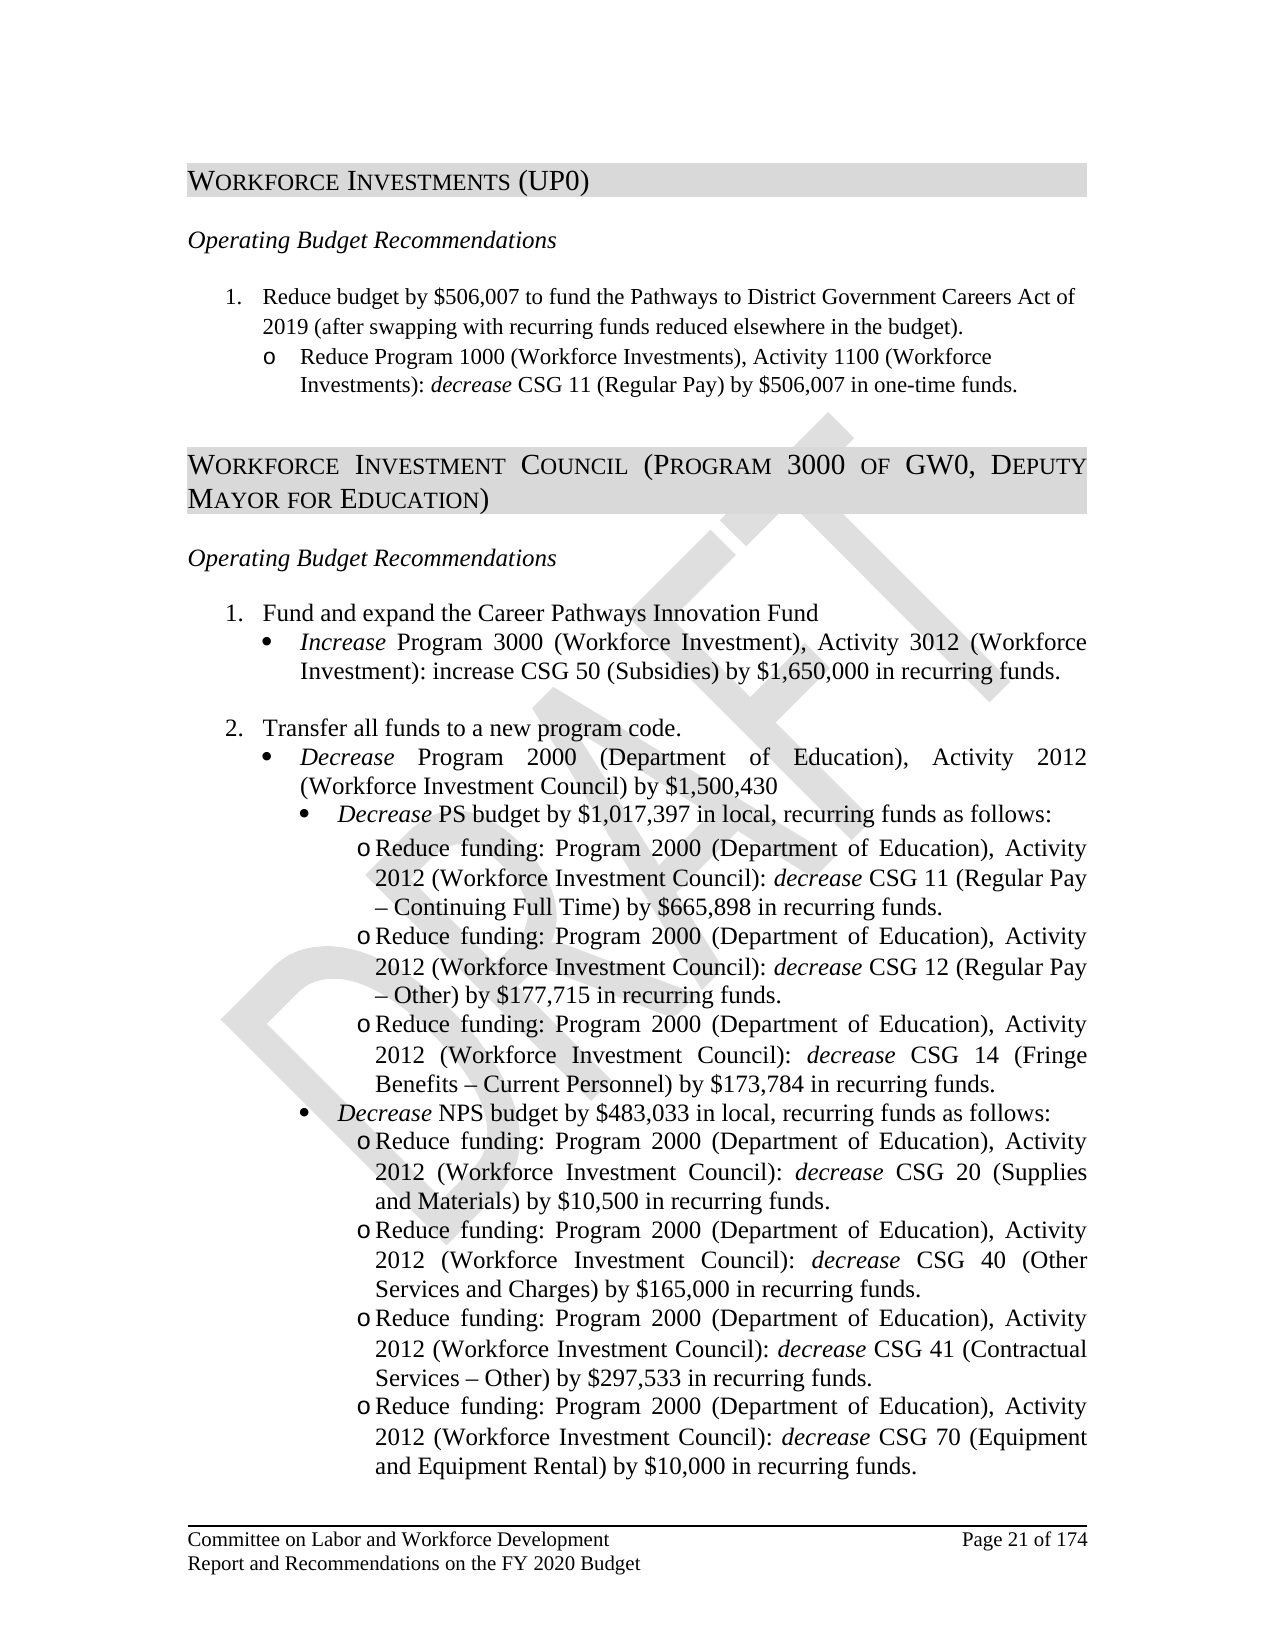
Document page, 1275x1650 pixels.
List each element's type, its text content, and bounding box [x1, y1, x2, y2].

list Reduce funding: Program 2000 (Department of Education), Activity 2012 (Workforce Investment Council): decrease CSG 20 (Supplies and Materials) by $10,500 in recurring funds. [356, 1126, 1087, 1215]
list Fund and expand the Career Pathways Innovation Fund [225, 598, 1087, 627]
list Reduce budget by $506,007 to fund the Pathways to District Government Careers Act of 2019 (after swapping with recurring funds reduced elsewhere in the budget). [225, 283, 1087, 339]
list Reduce funding: Program 2000 (Department of Education), Activity 2012 (Workforce Investment Council): decrease CSG 70 (Equipment and Equipment Rental) by $10,000 in recurring funds. [356, 1391, 1087, 1480]
list Increase Program 3000 (Workforce Investment), Activity 3012 (Workforce Investment): increase CSG 50 (Subsidies) by $1,650,000 in recurring funds. [262, 627, 1087, 684]
list Decrease Program 2000 (Department of Education), Activity 2012 (Workforce Investment Council) by $1,500,430 [262, 742, 1087, 799]
list Reduce funding: Program 2000 (Department of Education), Activity 2012 (Workforce Investment Council): decrease CSG 12 (Regular Pay – Other) by $177,715 in recurring funds. [356, 921, 1087, 1009]
list Reduce funding: Program 2000 (Department of Education), Activity 2012 (Workforce Investment Council): decrease CSG 40 (Other Services and Charges) by $165,000 in recurring funds. [356, 1215, 1087, 1303]
list Reduce funding: Program 2000 (Department of Education), Activity 2012 (Workforce Investment Council): decrease CSG 14 (Fringe Benefits – Current Personnel) by $173,784 in recurring funds. [356, 1009, 1087, 1098]
list Transfer all funds to a new program code. [225, 713, 1087, 742]
list Decrease PS budget by $1,017,397 in local, recurring funds as follows: [300, 799, 1087, 828]
list Reduce Program 1000 (Workforce Investments), Activity 1100 (Workforce Investments): decrease CSG 11 (Regular Pay) by $506,007 in one-time funds. [262, 343, 1087, 398]
list Decrease NPS budget by $483,033 in local, recurring funds as follows: [300, 1098, 1087, 1126]
list Reduce funding: Program 2000 (Department of Education), Activity 2012 (Workforce Investment Council): decrease CSG 11 (Regular Pay – Continuing Full Time) by $665,898 in recurring funds. [356, 833, 1087, 921]
text Operating Budget Recommendations [187, 543, 1087, 572]
text Operating Budget Recommendations [187, 225, 1087, 254]
list Reduce funding: Program 2000 (Department of Education), Activity 2012 (Workforce Investment Council): decrease CSG 41 (Contractual Services – Other) by $297,533 in recurring funds. [356, 1303, 1087, 1391]
